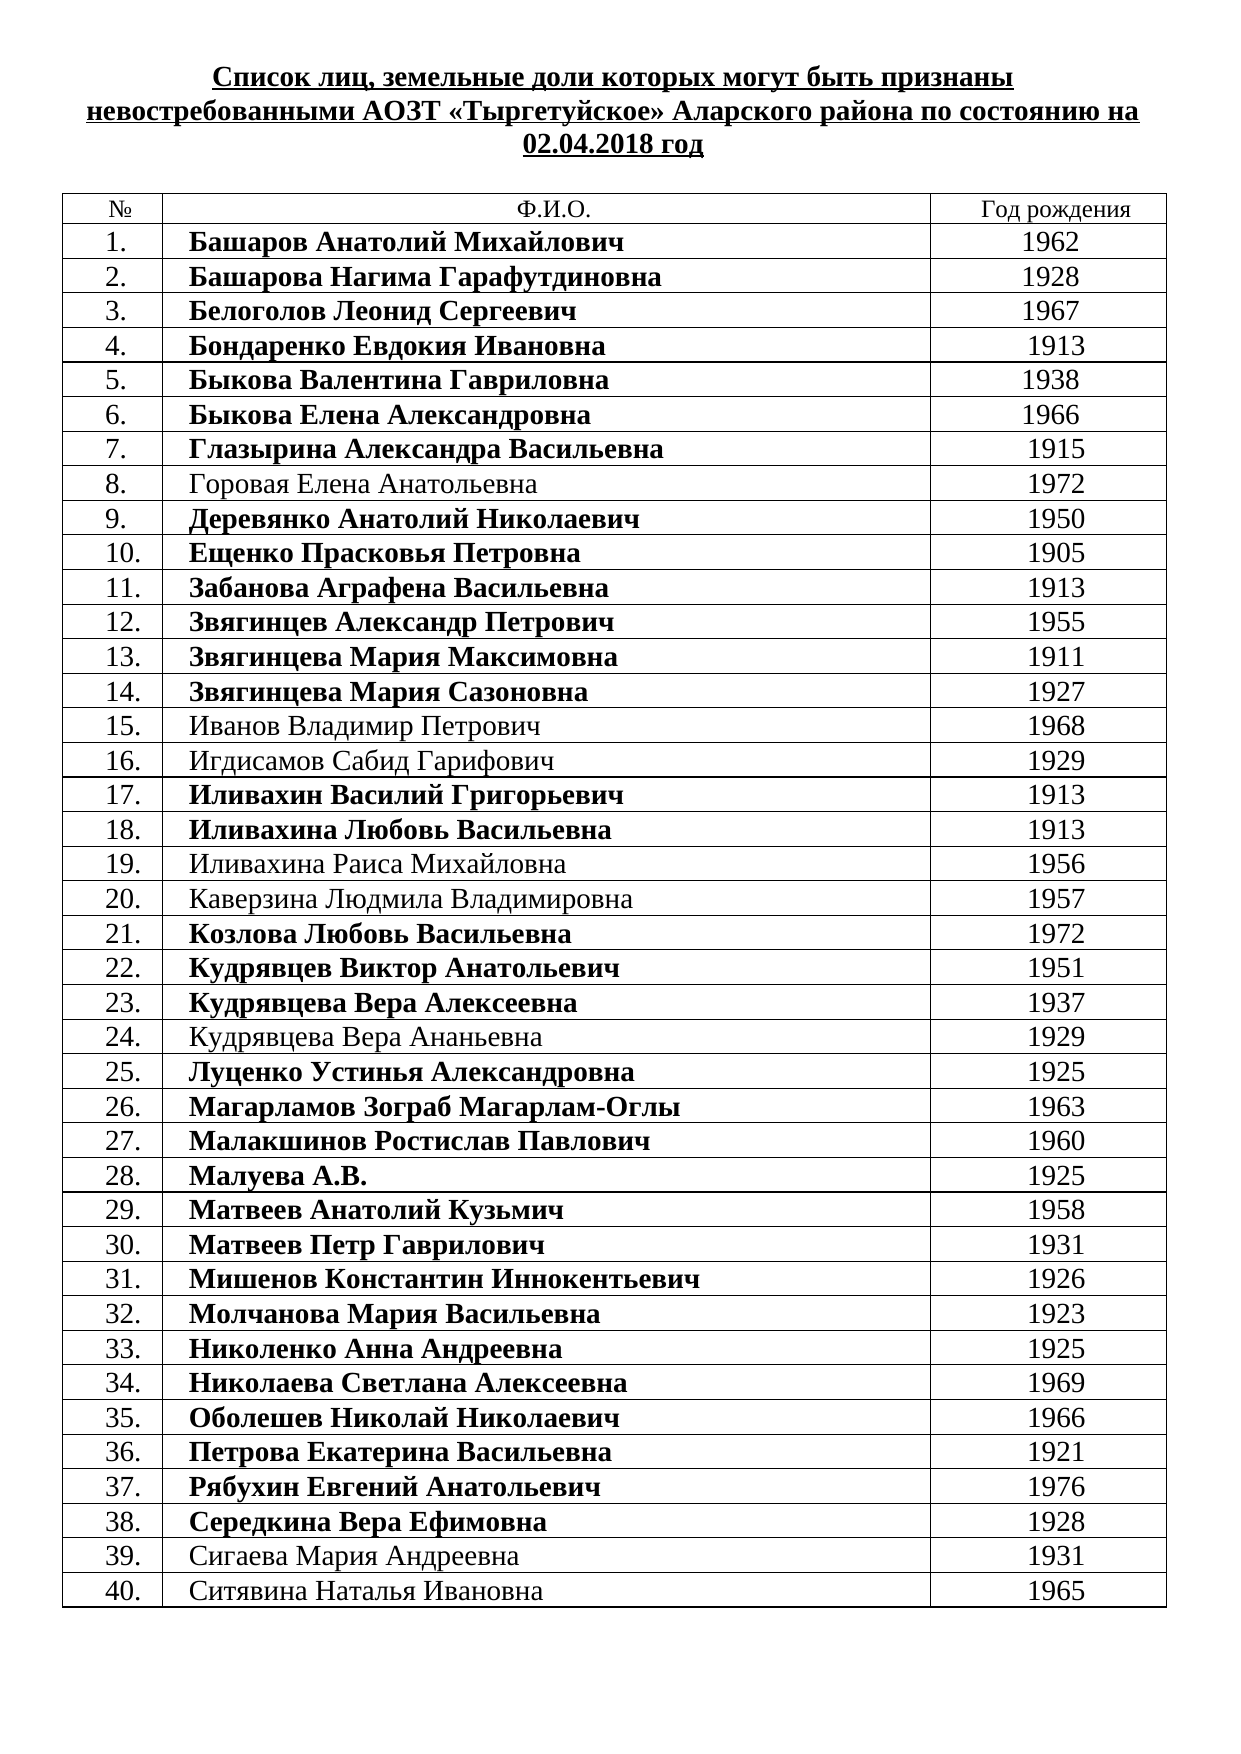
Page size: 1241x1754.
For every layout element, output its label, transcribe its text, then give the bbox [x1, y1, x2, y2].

table_cell [63, 570, 162, 603]
table_cell [63, 916, 162, 949]
table_cell Молчанова Мария Васильевна [163, 1296, 930, 1330]
table_cell 1969 [931, 1365, 1166, 1399]
table_cell [63, 778, 162, 811]
table_cell 1928 [931, 259, 1166, 292]
table_cell [63, 1262, 162, 1295]
table_cell 1951 [931, 950, 1166, 984]
table_header № [63, 194, 162, 223]
table_cell Козлова Любовь Васильевна [163, 916, 930, 949]
table_cell 1958 [931, 1193, 1166, 1226]
table_cell [63, 985, 162, 1018]
table_cell [63, 1158, 162, 1191]
table_cell 1966 [931, 1400, 1166, 1433]
table_cell Забанова Аграфена Васильевна [163, 570, 930, 603]
table_cell Башаров Анатолий Михайлович [163, 224, 930, 258]
text Список лиц, земельные доли которых могут быть признаны невостребованными АОЗТ «Тыргетуйское» Аларского района по состоянию на 02.04.2018 год [74, 59, 1152, 160]
table_cell [63, 259, 162, 292]
table_cell Каверзина Людмила Владимировна [163, 881, 930, 915]
table_cell [63, 1573, 162, 1606]
table_cell 1905 [931, 535, 1166, 569]
table_cell 1962 [931, 224, 1166, 258]
table_cell 1976 [931, 1469, 1166, 1503]
table_cell [63, 1331, 162, 1364]
table_cell 1925 [931, 1331, 1166, 1364]
table_cell 1931 [931, 1538, 1166, 1572]
table_cell Горовая Елена Анатольевна [163, 466, 930, 500]
table_cell Петрова Екатерина Васильевна [163, 1435, 930, 1468]
table_cell [63, 1504, 162, 1537]
table_cell 1938 [931, 363, 1166, 396]
table_cell Иливахина Раиса Михайловна [163, 847, 930, 880]
table_cell Глазырина Александра Васильевна [163, 432, 930, 465]
table_cell Сигаева Мария Андреевна [163, 1538, 930, 1572]
table_cell Звягинцева Мария Максимовна [163, 639, 930, 673]
table_cell Игдисамов Сабид Гарифович [163, 743, 930, 776]
table_cell [63, 708, 162, 742]
table_cell 1965 [931, 1573, 1166, 1606]
table_cell Рябухин Евгений Анатольевич [163, 1469, 930, 1503]
table_cell Малуева А.В. [163, 1158, 930, 1191]
table_cell 1929 [931, 1020, 1166, 1053]
table_cell Магарламов Зограб Магарлам-Оглы [163, 1089, 930, 1122]
table_cell [63, 1400, 162, 1433]
table_cell [63, 535, 162, 569]
table_cell [63, 1123, 162, 1157]
table_cell 1913 [931, 812, 1166, 846]
table_cell Иливахин Василий Григорьевич [163, 778, 930, 811]
table_cell 1967 [931, 293, 1166, 327]
table_cell 1913 [931, 778, 1166, 811]
table_cell [63, 950, 162, 984]
table_cell [63, 812, 162, 846]
table_cell 1926 [931, 1262, 1166, 1295]
table_cell 1921 [931, 1435, 1166, 1468]
table_cell Быкова Елена Александровна [163, 397, 930, 431]
table_cell Ситявина Наталья Ивановна [163, 1573, 930, 1606]
table_cell 1925 [931, 1158, 1166, 1191]
table_cell Николаева Светлана Алексеевна [163, 1365, 930, 1399]
table_cell [63, 1435, 162, 1468]
table_cell 1957 [931, 881, 1166, 915]
table_cell 1928 [931, 1504, 1166, 1537]
table_cell 1955 [931, 605, 1166, 638]
table_cell Белоголов Леонид Сергеевич [163, 293, 930, 327]
table_cell [63, 397, 162, 431]
table_cell [63, 1365, 162, 1399]
table_cell Звягинцева Мария Сазоновна [163, 674, 930, 707]
table_cell 1925 [931, 1054, 1166, 1088]
table_cell Матвеев Петр Гаврилович [163, 1227, 930, 1261]
table_cell [63, 743, 162, 776]
table_cell [63, 1054, 162, 1088]
table_cell [63, 293, 162, 327]
table_cell Иванов Владимир Петрович [163, 708, 930, 742]
table_cell 1963 [931, 1089, 1166, 1122]
table_cell Быкова Валентина Гавриловна [163, 363, 930, 396]
table_cell Деревянко Анатолий Николаевич [163, 501, 930, 534]
table_cell [63, 432, 162, 465]
table_cell Иливахина Любовь Васильевна [163, 812, 930, 846]
table_cell Мишенов Константин Иннокентьевич [163, 1262, 930, 1295]
table_cell [63, 881, 162, 915]
table_cell Бондаренко Евдокия Ивановна [163, 328, 930, 361]
table_cell [63, 224, 162, 258]
table_cell 1937 [931, 985, 1166, 1018]
table_cell Кудрявцева Вера Алексеевна [163, 985, 930, 1018]
table_cell [63, 1193, 162, 1226]
table_cell 1911 [931, 639, 1166, 673]
table_cell [63, 605, 162, 638]
table_cell Звягинцев Александр Петрович [163, 605, 930, 638]
table_cell 1913 [931, 570, 1166, 603]
table_cell [63, 1020, 162, 1053]
table_cell Малакшинов Ростислав Павлович [163, 1123, 930, 1157]
table_cell [63, 501, 162, 534]
table_cell Николенко Анна Андреевна [163, 1331, 930, 1364]
table_cell Матвеев Анатолий Кузьмич [163, 1193, 930, 1226]
table_cell 1956 [931, 847, 1166, 880]
table_cell 1968 [931, 708, 1166, 742]
table_cell [63, 1089, 162, 1122]
table_cell [63, 363, 162, 396]
table_cell Ещенко Прасковья Петровна [163, 535, 930, 569]
table_cell 1915 [931, 432, 1166, 465]
table_cell 1966 [931, 397, 1166, 431]
table_cell 1929 [931, 743, 1166, 776]
table_cell Луценко Устинья Александровна [163, 1054, 930, 1088]
table_cell Оболешев Николай Николаевич [163, 1400, 930, 1433]
table_cell [63, 1469, 162, 1503]
table_header Год рождения [931, 194, 1166, 223]
table_cell [63, 328, 162, 361]
table_cell 1923 [931, 1296, 1166, 1330]
table_cell [63, 1538, 162, 1572]
table_header Ф.И.О. [163, 194, 930, 223]
table_cell 1960 [931, 1123, 1166, 1157]
table_cell 1950 [931, 501, 1166, 534]
table_cell [63, 1227, 162, 1261]
table_cell 1931 [931, 1227, 1166, 1261]
table_cell [63, 466, 162, 500]
table_cell [63, 639, 162, 673]
table_cell Середкина Вера Ефимовна [163, 1504, 930, 1537]
table_cell 1972 [931, 916, 1166, 949]
table_cell Башарова Нагима Гарафутдиновна [163, 259, 930, 292]
table_cell 1972 [931, 466, 1166, 500]
table_cell [63, 847, 162, 880]
table_cell Кудрявцева Вера Ананьевна [163, 1020, 930, 1053]
table_cell [63, 1296, 162, 1330]
table_cell 1913 [931, 328, 1166, 361]
table_cell Кудрявцев Виктор Анатольевич [163, 950, 930, 984]
table_cell [63, 674, 162, 707]
table_cell 1927 [931, 674, 1166, 707]
